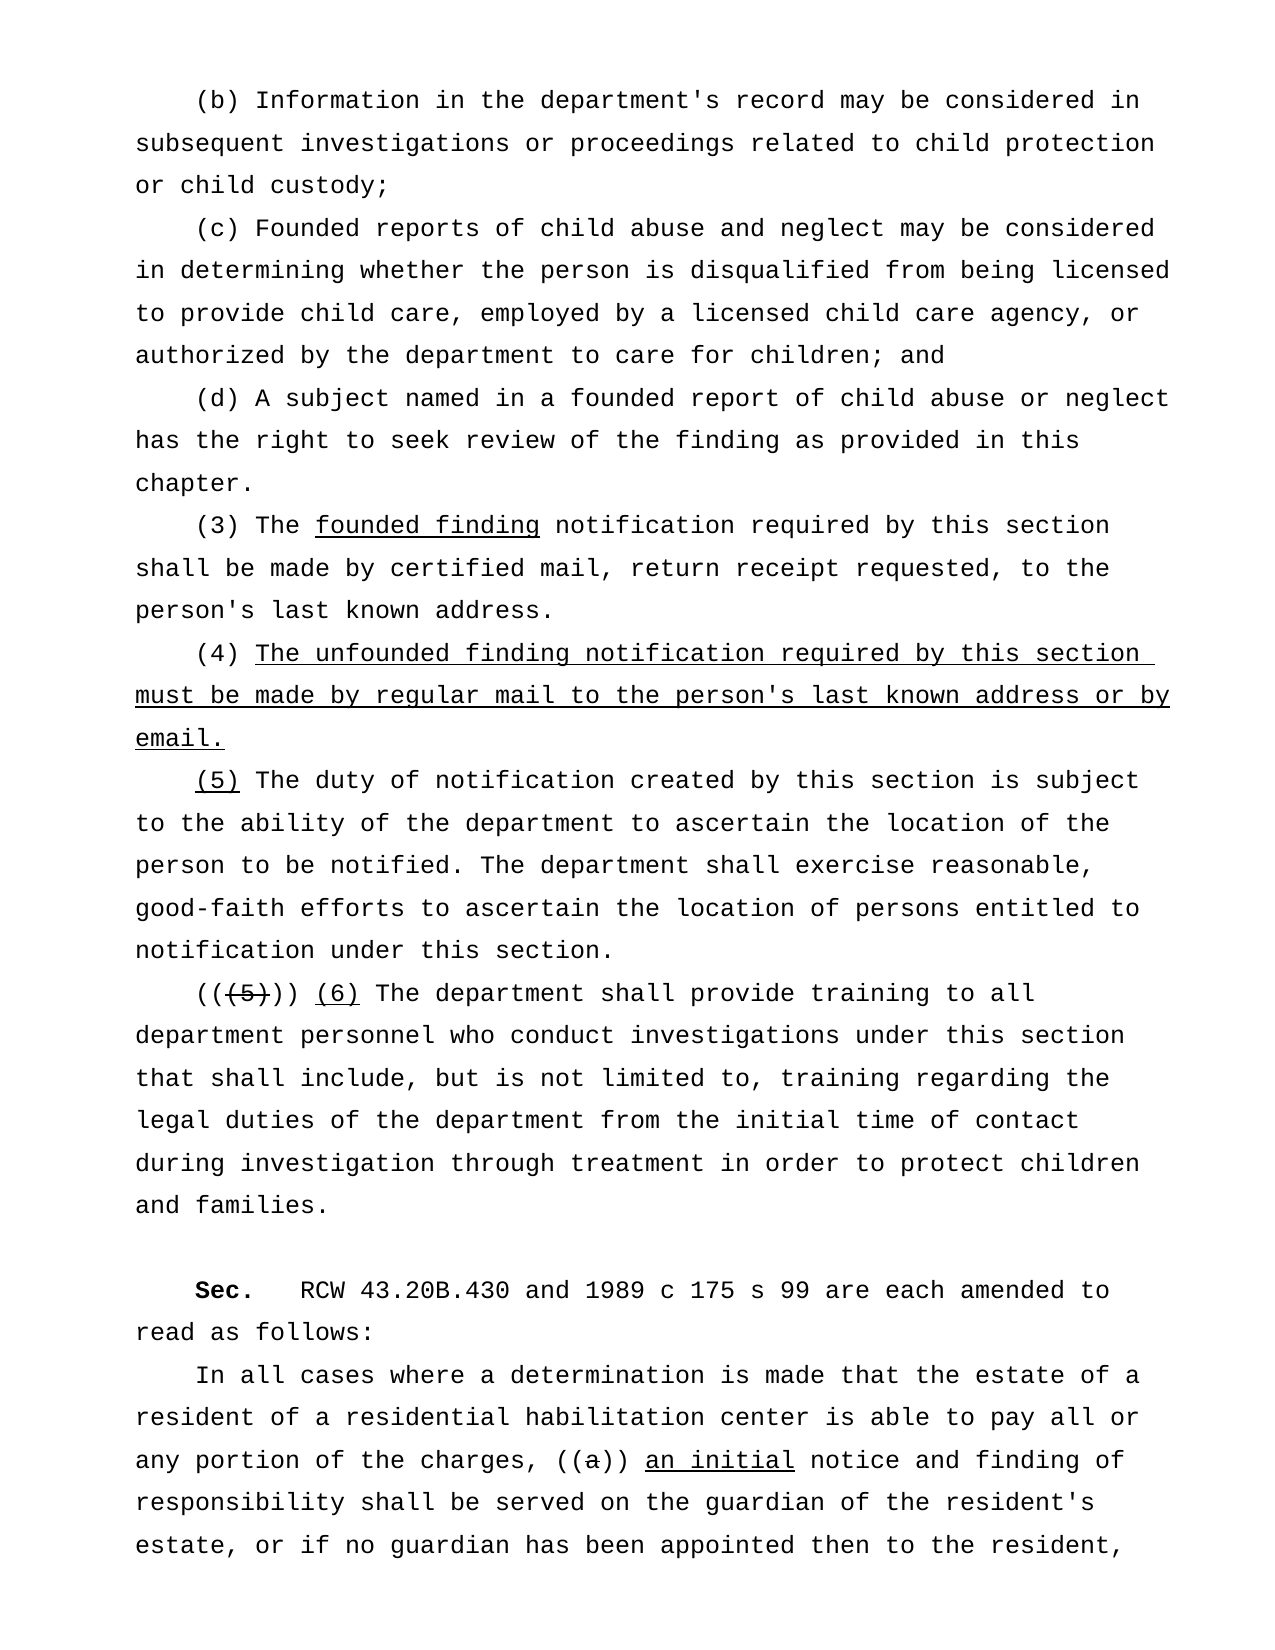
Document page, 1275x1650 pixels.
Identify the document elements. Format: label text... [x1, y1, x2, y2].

text (c) Founded reports of child abuse and neglect may be considered in determining whether the person is disqualified from being licensed to provide child care, employed by a licensed child care agency, or authorized by the department to care for children; and [135, 202, 1170, 372]
text (d) A subject named in a founded report of child abuse or neglect has the right to seek review of the finding as provided in this chapter. [135, 372, 1170, 500]
text Sec. RCW 43.20B.430 and 1989 c 175 s 99 are each amended to read as follows: [135, 1264, 1170, 1349]
text (4) The unfounded finding notification required by this section must be made by regular mail to the person's last known address or by email. [135, 708, 1170, 755]
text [135, 1349, 1170, 1562]
text (((5))) (6) The department shall provide training to all department personnel who conduct investigations under this section that shall include, but is not limited to, training regarding the legal duties of the department from the initial time of contact during investigation through treatment in order to protect children and families. [135, 967, 1170, 1222]
text (4) The unfounded finding notification required by this section must be made by regular mail to the person's last known address or by email. [135, 627, 1170, 706]
text (b) Information in the department's record may be considered in subsequent investigations or proceedings related to child protection or child custody; [135, 75, 1170, 202]
text (3) The founded finding notification required by this section shall be made by certified mail, return receipt requested, to the person's last known address. [135, 500, 1170, 627]
text (5) The duty of notification created by this section is subject to the ability of the department to ascertain the location of the person to be notified. The department shall exercise reasonable, good-faith efforts to ascertain the location of persons entitled to notification under this section. [135, 755, 1170, 967]
